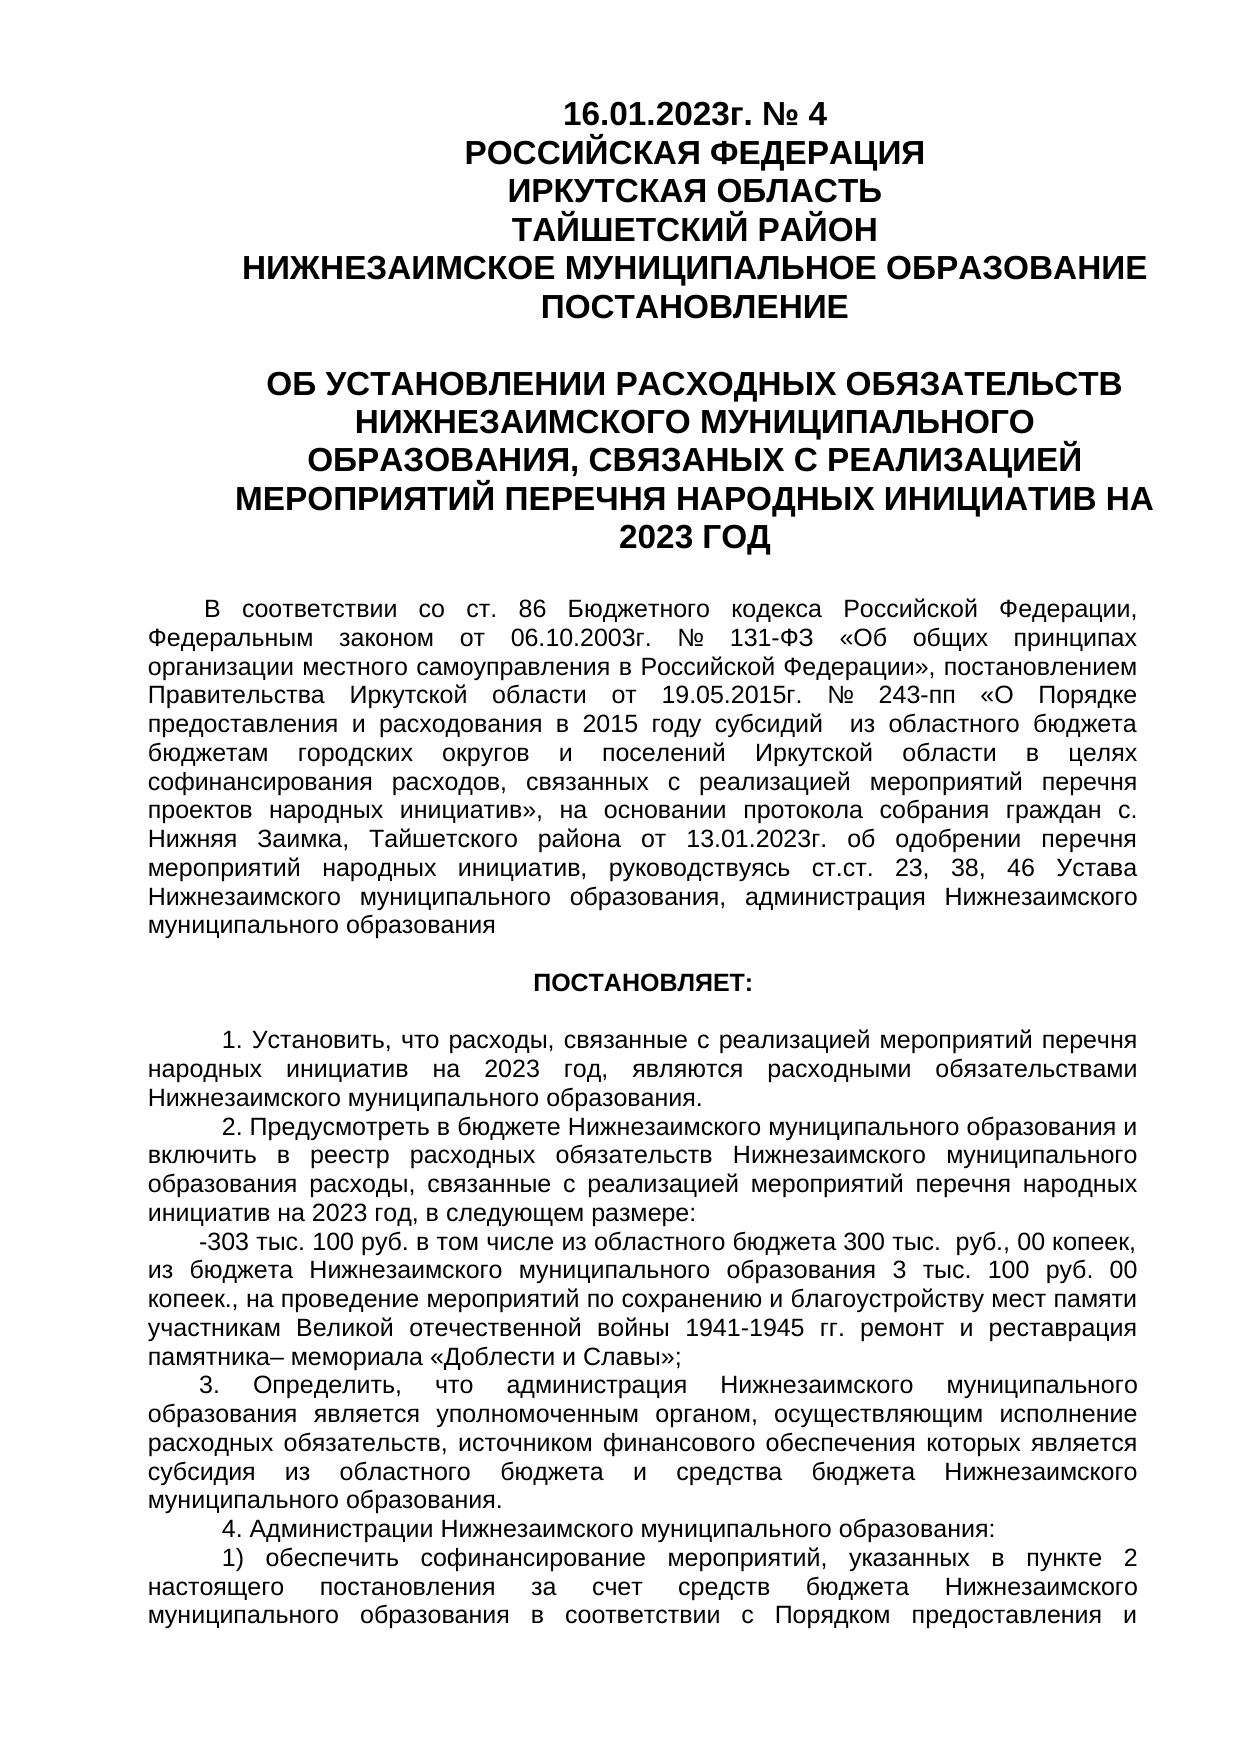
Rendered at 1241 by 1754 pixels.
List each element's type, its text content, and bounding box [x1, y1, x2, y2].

text РОССИЙСКАЯ ФЕДЕРАЦИЯ [222, 133, 1168, 171]
text НИЖНЕЗАИМСКОЕ МУНИЦИПАЛЬНОЕ ОБРАЗОВАНИЕ [222, 248, 1168, 287]
text ПОСТАНОВЛЕНИЕ [222, 287, 1168, 325]
text ТАЙШЕТСКИЙ РАЙОН [222, 210, 1168, 248]
text 1. Установить, что расходы, связанные с реализацией мероприятий перечня народных инициатив на 2023 год, являются расходными обязательствами Нижнезаимского муниципального образования. [148, 1025, 1139, 1112]
text ОБ УСТАНОВЛЕНИИ РАСХОДНЫХ ОБЯЗАТЕЛЬСТВ НИЖНЕЗАИМСКОГО МУНИЦИПАЛЬНОГО ОБРАЗОВАНИЯ, СВЯЗАНЫХ С РЕАЛИЗАЦИЕЙ МЕРОПРИЯТИЙ ПЕРЕЧНЯ НАРОДНЫХ ИНИЦИАТИВ НА 2023 ГОД [222, 363, 1168, 556]
text ИРКУТСКАЯ ОБЛАСТЬ [222, 171, 1168, 210]
text 2. Предусмотреть в бюджете Нижнезаимского муниципального образования и включить в реестр расходных обязательств Нижнезаимского муниципального образования расходы, связанные с реализацией мероприятий перечня народных инициатив на 2023 год, в следующем размере: [148, 1112, 1139, 1227]
text 16.01.2023г. № 4 [222, 94, 1168, 133]
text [148, 1543, 1139, 1629]
text 3. Определить, что администрация Нижнезаимского муниципального образования является уполномоченным органом, осуществляющим исполнение расходных обязательств, источником финансового обеспечения которых является субсидия из областного бюджета и средства бюджета Нижнезаимского муниципального образования. [148, 1370, 1139, 1514]
text ПОСТАНОВЛЯЕТ: [148, 968, 1139, 997]
text -303 тыс. 100 руб. в том числе из областного бюджета 300 тыс. руб., 00 копеек, из бюджета Нижнезаимского муниципального образования 3 тыс. 100 руб. 00 копеек., на проведение мероприятий по сохранению и благоустройству мест памяти участникам Великой отечественной войны 1941-1945 гг. ремонт и реставрация памятника– мемориала «Доблести и Славы»; [148, 1227, 1139, 1370]
text 4. Администрации Нижнезаимского муниципального образования: [148, 1514, 1139, 1543]
text В соответствии со ст. 86 Бюджетного кодекса Российской Федерации, Федеральным законом от 06.10.2003г. № 131-ФЗ «Об общих принципах организации местного самоуправления в Российской Федерации», постановлением Правительства Иркутской области от 19.05.2015г. № 243-пп «О Порядке предоставления и расходования в 2015 году субсидий из областного бюджета бюджетам городских округов и поселений Иркутской области в целях софинансирования расходов, связанных с реализацией мероприятий перечня проектов народных инициатив», на основании протокола собрания граждан с. Нижняя Заимка, Тайшетского района от 13.01.2023г. об одобрении перечня мероприятий народных инициатив, руководствуясь ст.ст. 23, 38, 46 Устава Нижнезаимского муниципального образования, администрация Нижнезаимского муниципального образования [148, 594, 1139, 939]
